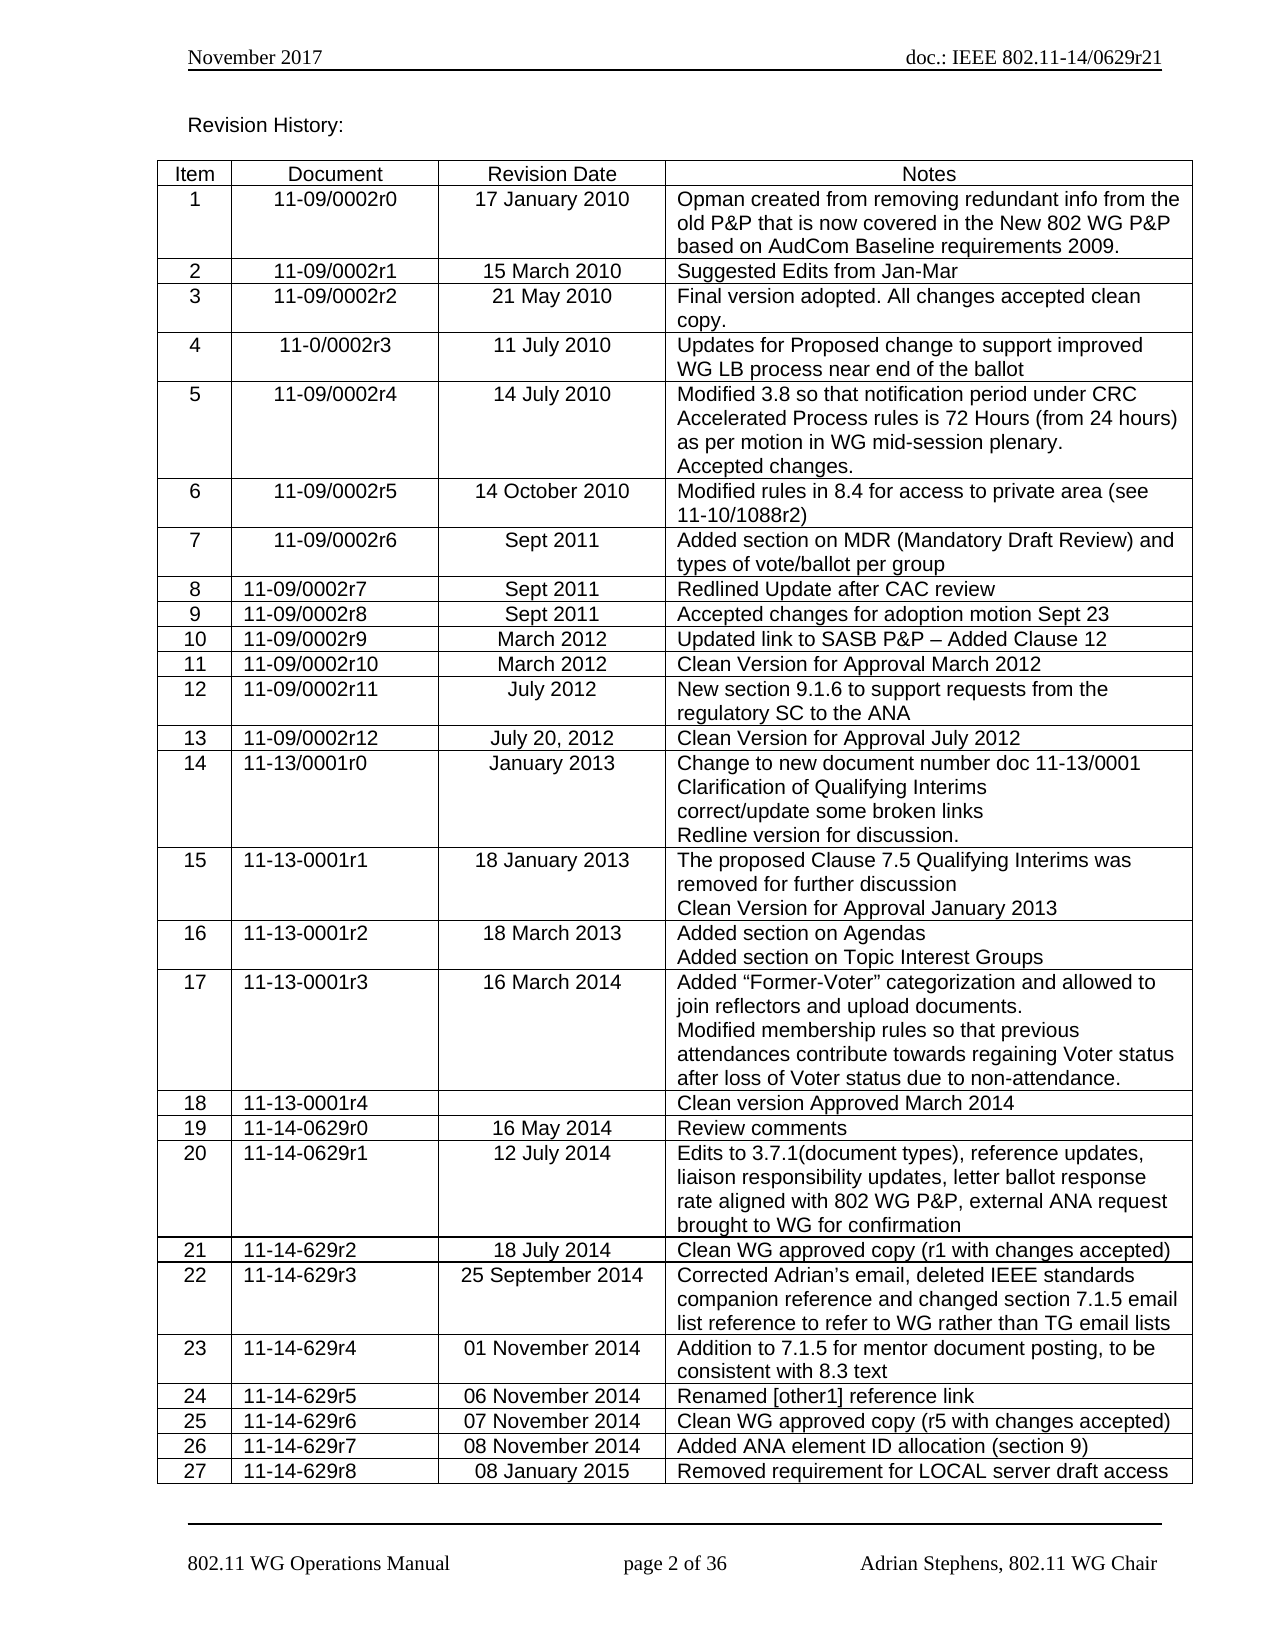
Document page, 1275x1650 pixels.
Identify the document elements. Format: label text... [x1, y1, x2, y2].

table_cell Corrected Adrian’s email, deleted IEEE standards companion reference and changed section 7.1.5 email list reference to refer to WG rather than TG email lists [666, 1263, 1192, 1334]
table_cell 11-13/0001r0 [232, 751, 438, 847]
table_cell Final version adopted. All changes accepted clean copy. [666, 284, 1192, 332]
table_cell Sept 2011 [439, 602, 665, 626]
table_cell 14 [158, 751, 231, 847]
table_cell The proposed Clause 7.5 Qualifying Interims was removed for further discussion Clean Version for Approval January 2013 [666, 848, 1192, 920]
table_cell 11-13-0001r4 [232, 1091, 438, 1114]
table_cell 21 [158, 1238, 231, 1261]
table_cell Redlined Update after CAC review [666, 577, 1192, 601]
table_cell 21 May 2010 [439, 284, 665, 332]
table_cell Added section on Agendas Added section on Topic Interest Groups [666, 921, 1192, 969]
table_cell Clean Version for Approval July 2012 [666, 726, 1192, 750]
table_cell 17 [158, 970, 231, 1089]
table_cell July 2012 [439, 677, 665, 725]
table_cell 17 January 2010 [439, 186, 665, 258]
table_cell 11-14-629r3 [232, 1263, 438, 1334]
table_cell 15 March 2010 [439, 259, 665, 283]
table_cell July 20, 2012 [439, 726, 665, 750]
table_cell 11-09/0002r11 [232, 677, 438, 725]
table_cell Modified 3.8 so that notification period under CRC Accelerated Process rules is 72 Hours (from 24 hours) as per motion in WG mid-session plenary. Accepted changes. [666, 382, 1192, 478]
table_cell Clean WG approved copy (r1 with changes accepted) [666, 1238, 1192, 1261]
table_cell Modified rules in 8.4 for access to private area (see 11-10/1088r2) [666, 479, 1192, 527]
table_cell 12 July 2014 [439, 1141, 665, 1236]
table_cell 08 January 2015 [439, 1459, 665, 1483]
table_cell 11 July 2010 [439, 333, 665, 381]
table_cell 2 [158, 259, 231, 283]
table_cell Opman created from removing redundant info from the old P&P that is now covered in the New 802 WG P&P based on AudCom Baseline requirements 2009. [666, 186, 1192, 258]
table_cell 14 July 2010 [439, 382, 665, 478]
table_cell 16 [158, 921, 231, 969]
table_cell 11-09/0002r2 [232, 284, 438, 332]
table_cell 18 [158, 1091, 231, 1114]
table_cell 6 [158, 479, 231, 527]
table_cell 9 [158, 602, 231, 626]
table_cell 11-09/0002r1 [232, 259, 438, 283]
table_cell March 2012 [439, 627, 665, 651]
table_cell 11-09/0002r7 [232, 577, 438, 601]
table_cell Suggested Edits from Jan-Mar [666, 259, 1192, 283]
table_cell 26 [158, 1434, 231, 1458]
table_cell 18 March 2013 [439, 921, 665, 969]
table_cell 7 [158, 528, 231, 576]
table_cell 11-14-629r2 [232, 1238, 438, 1261]
table_cell 3 [158, 284, 231, 332]
table_cell 11-09/0002r5 [232, 479, 438, 527]
table_header Notes [666, 161, 1192, 185]
table_cell 8 [158, 577, 231, 601]
table_cell 11-09/0002r4 [232, 382, 438, 478]
table_cell 25 [158, 1409, 231, 1433]
table_cell Sept 2011 [439, 528, 665, 576]
table_cell 25 September 2014 [439, 1263, 665, 1334]
table_cell 20 [158, 1141, 231, 1236]
table_cell Added section on MDR (Mandatory Draft Review) and types of vote/ballot per group [666, 528, 1192, 576]
table_cell Renamed [other1] reference link [666, 1384, 1192, 1408]
table_cell 06 November 2014 [439, 1384, 665, 1408]
table_cell Edits to 3.7.1(document types), reference updates, liaison responsibility updates, letter ballot response rate aligned with 802 WG P&P, external ANA request brought to WG for confirmation [666, 1141, 1192, 1236]
table_cell Addition to 7.1.5 for mentor document posting, to be consistent with 8.3 text [666, 1335, 1192, 1383]
table_cell March 2012 [439, 652, 665, 676]
table_cell 08 November 2014 [439, 1434, 665, 1458]
table_cell Review comments [666, 1116, 1192, 1139]
table_cell 11 [158, 652, 231, 676]
table_cell Clean WG approved copy (r5 with changes accepted) [666, 1409, 1192, 1433]
text Revision History: [187, 112, 1162, 160]
table_cell 1 [158, 186, 231, 258]
table_cell 19 [158, 1116, 231, 1139]
table_cell 11-14-629r6 [232, 1409, 438, 1433]
table_cell 14 October 2010 [439, 479, 665, 527]
table_cell 12 [158, 677, 231, 725]
table_cell 11-13-0001r3 [232, 970, 438, 1089]
table_cell 16 May 2014 [439, 1116, 665, 1139]
table_cell January 2013 [439, 751, 665, 847]
table_cell 11-13-0001r2 [232, 921, 438, 969]
table_cell Updated link to SASB P&P – Added Clause 12 [666, 627, 1192, 651]
table_cell New section 9.1.6 to support requests from the regulatory SC to the ANA [666, 677, 1192, 725]
table_cell 11-14-629r4 [232, 1335, 438, 1383]
table_cell 11-13-0001r1 [232, 848, 438, 920]
table_cell 16 March 2014 [439, 970, 665, 1089]
table_cell Added “Former-Voter” categorization and allowed to join reflectors and upload documents. Modified membership rules so that previous attendances contribute towards regaining Voter status after loss of Voter status due to non-attendance. [666, 970, 1192, 1089]
table_cell 5 [158, 382, 231, 478]
table_cell 15 [158, 848, 231, 920]
table_cell 11-09/0002r8 [232, 602, 438, 626]
table_cell 11-09/0002r0 [232, 186, 438, 258]
table_cell 13 [158, 726, 231, 750]
table_cell Change to new document number doc 11-13/0001 Clarification of Qualifying Interims correct/update some broken links Redline version for discussion. [666, 751, 1192, 847]
table_header Revision Date [439, 161, 665, 185]
table_cell 11-14-0629r0 [232, 1116, 438, 1139]
table_cell 18 July 2014 [439, 1238, 665, 1261]
table_cell Clean version Approved March 2014 [666, 1091, 1192, 1114]
table_cell Updates for Proposed change to support improved WG LB process near end of the ballot [666, 333, 1192, 381]
table_cell 10 [158, 627, 231, 651]
table_cell 11-14-629r7 [232, 1434, 438, 1458]
table_cell Clean Version for Approval March 2012 [666, 652, 1192, 676]
table_cell 24 [158, 1384, 231, 1408]
table_header Item [158, 161, 231, 185]
table_header Document [232, 161, 438, 185]
table_cell Accepted changes for adoption motion Sept 23 [666, 602, 1192, 626]
table_cell Added ANA element ID allocation (section 9) [666, 1434, 1192, 1458]
table_cell 11-14-0629r1 [232, 1141, 438, 1236]
table_cell 22 [158, 1263, 231, 1334]
table_cell 11-09/0002r9 [232, 627, 438, 651]
table_cell 11-09/0002r10 [232, 652, 438, 676]
table_cell 01 November 2014 [439, 1335, 665, 1383]
table_cell Removed requirement for LOCAL server draft access [666, 1459, 1192, 1483]
table_cell 11-0/0002r3 [232, 333, 438, 381]
table_cell 4 [158, 333, 231, 381]
table_cell Sept 2011 [439, 577, 665, 601]
table_cell 11-09/0002r12 [232, 726, 438, 750]
table_cell 07 November 2014 [439, 1409, 665, 1433]
table_cell 18 January 2013 [439, 848, 665, 920]
table_cell [439, 1091, 665, 1114]
table_cell 11-09/0002r6 [232, 528, 438, 576]
table_cell 11-14-629r5 [232, 1384, 438, 1408]
table_cell 11-14-629r8 [232, 1459, 438, 1483]
table_cell 23 [158, 1335, 231, 1383]
table_cell 27 [158, 1459, 231, 1483]
